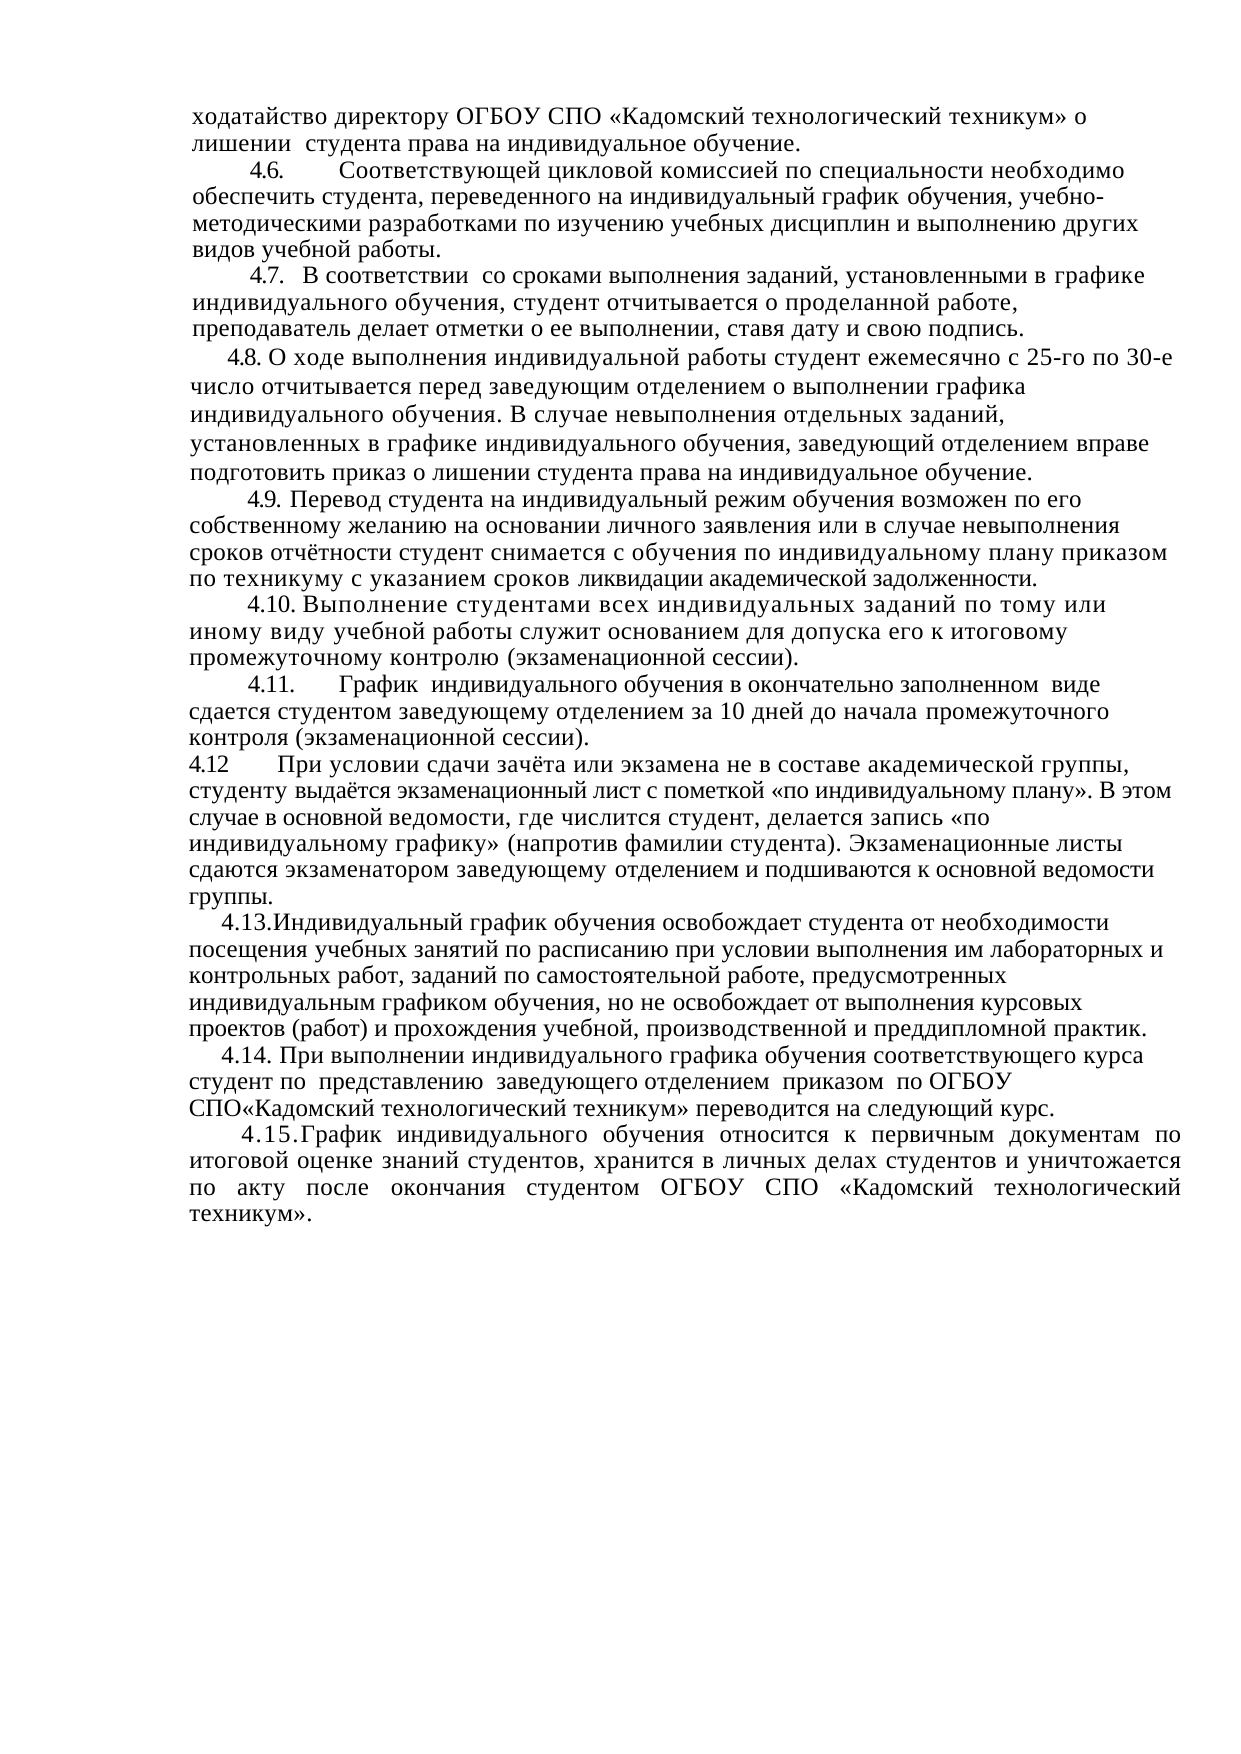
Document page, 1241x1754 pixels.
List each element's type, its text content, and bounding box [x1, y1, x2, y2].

text 4.10. Выполнение студентами всех индивидуальных заданий по тому или иному виду учебной работы служит основанием для допуска его к итоговому промежуточному контролю (экзаменационной сессии). [189, 592, 1183, 671]
text 4.13.Индивидуальный график обучения освобождает студента от необходимости посещения учебных занятий по расписанию при условии выполнения им лабораторных и контрольных работ, заданий по самостоятельной работе, предусмотренных индивидуальным графиком обучения, но не освобождает от выполнения курсовых проектов (работ) и прохождения учебной, производственной и преддипломной практик. [188, 910, 1183, 1042]
list Соответствующей цикловой комиссией по специальности необходимо обеспечить студента, переведенного на индивидуальный график обучения, учебно-методическими разработками по изучению учебных дисциплин и выполнению других видов учебной работы. [192, 157, 1183, 263]
list При условии сдачи зачёта или экзамена не в составе академической группы, студенту выдаётся экзаменационный лист с пометкой «по индивидуальному плану». В этом случае в основной ведомости, где числится студент, делается запись «по индивидуальному графику» (напротив фамилии студента). Экзаменационные листы сдаются экзаменатором заведующему отделением и подшиваются к основной ведомости группы. [188, 751, 1183, 910]
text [192, 103, 1183, 156]
text 4.8. О ходе выполнения индивидуальной работы студент ежемесячно с 25-го по 30-е число отчитывается перед заведующим отделением о выполнении графика индивидуального обучения. В случае невыполнения отдельных заданий, установленных в графике индивидуального обучения, заведующий отделением вправе подготовить приказ о лишении студента права на индивидуальное обучение. [190, 342, 1183, 486]
list В соответствии со сроками выполнения заданий, установленными в графике индивидуального обучения, студент отчитывается о проделанной работе, преподаватель делает отметки о ее выполнении, ставя дату и свою подпись. [192, 263, 1183, 342]
text 4.15.График индивидуального обучения относится к первичным документам по итоговой оценке знаний студентов, хранится в личных делах студентов и уничтожается по акту после окончания студентом ОГБОУ СПО «Кадомский технологический техникум». [189, 1121, 1183, 1227]
text 4.14. При выполнении индивидуального графика обучения соответствующего курса студент по представлению заведующего отделением приказом по ОГБОУ СПО«Кадомский технологический техникум» переводится на следующий курс. [188, 1042, 1183, 1121]
text 4.9. Перевод студента на индивидуальный режим обучения возможен по его собственному желанию на основании личного заявления или в случае невыполнения сроков отчётности студент снимается с обучения по индивидуальному плану приказом по техникуму с указанием сроков ликвидации академической задолженности. [189, 486, 1183, 592]
list График индивидуального обучения в окончательно заполненном виде сдается студентом заведующему отделением за 10 дней до начала промежуточного контроля (экзаменационной сессии). [188, 672, 1183, 751]
